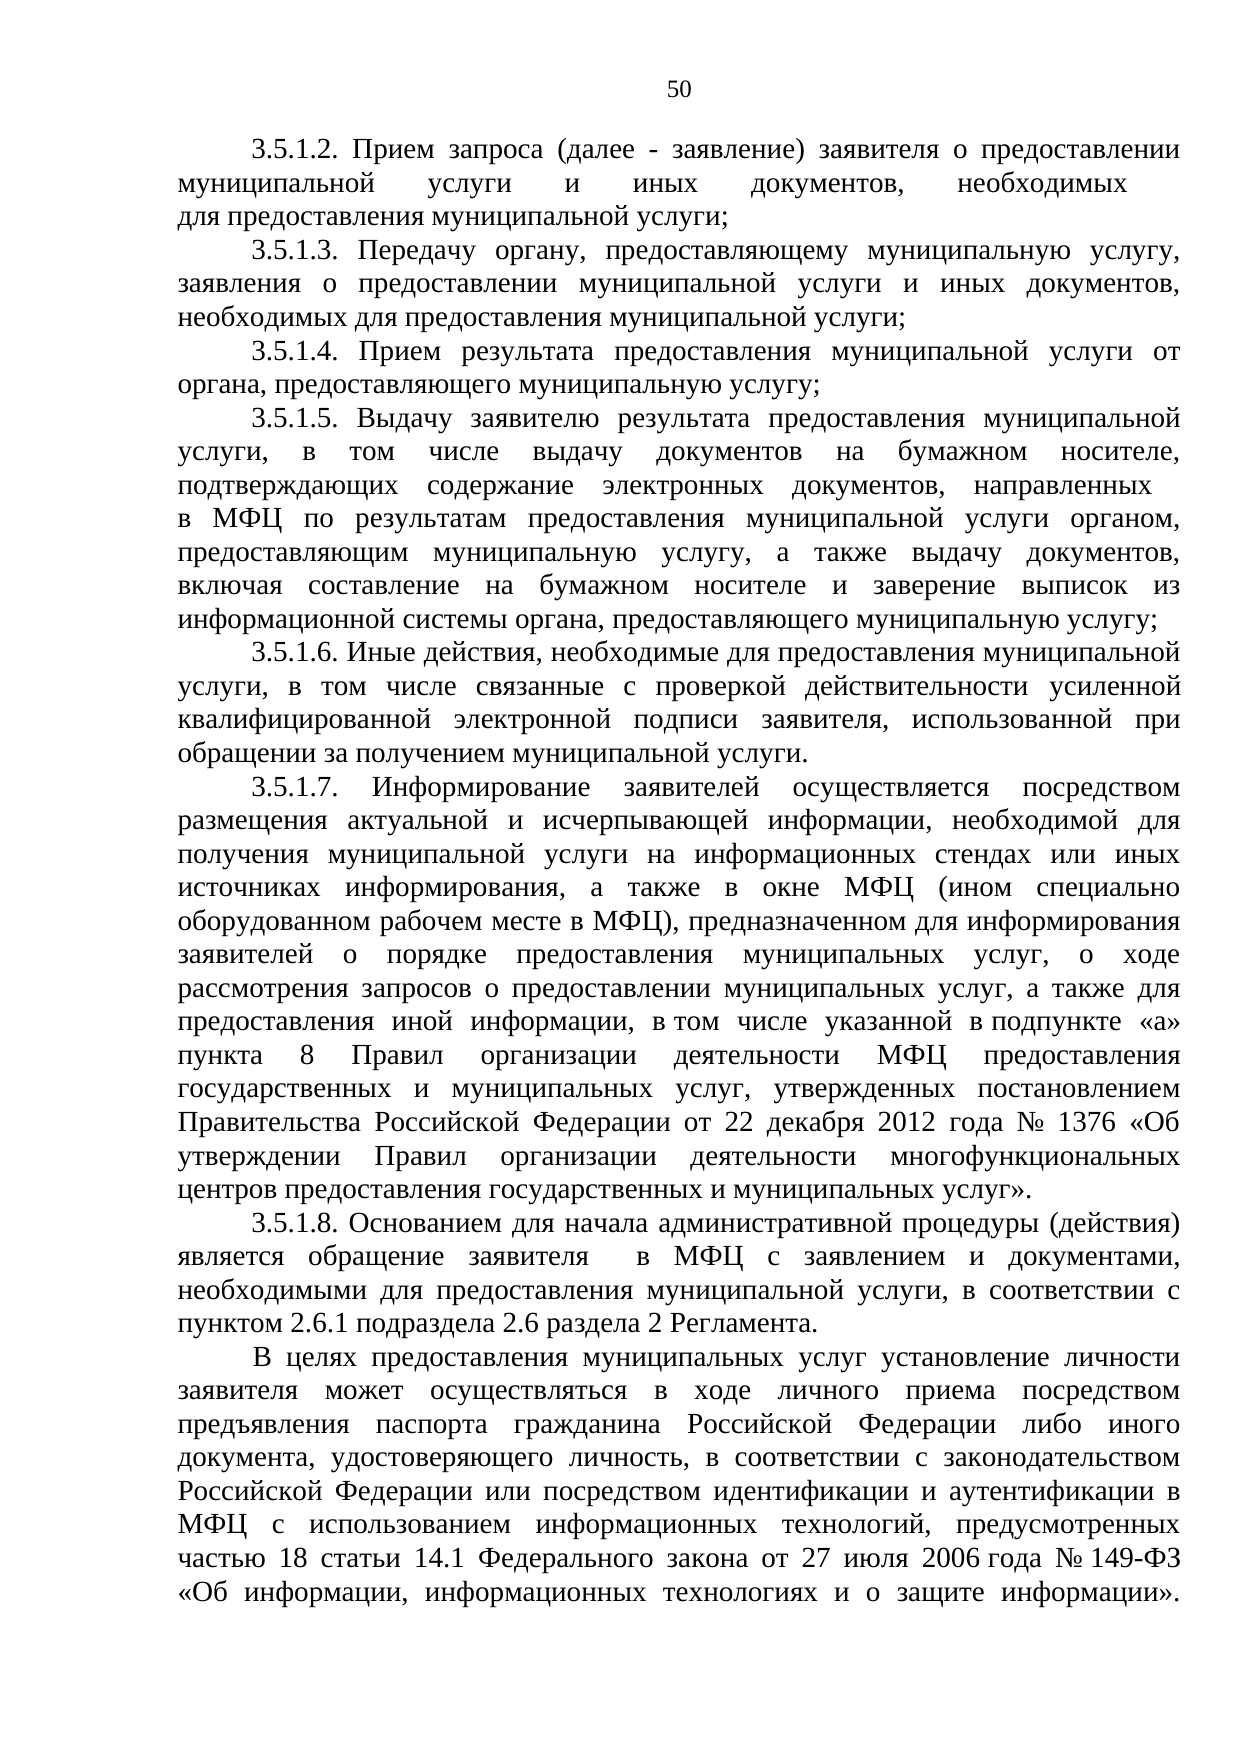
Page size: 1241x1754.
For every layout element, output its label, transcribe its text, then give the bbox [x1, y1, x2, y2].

text 3.5.1.3. Передачу органу, предоставляющему муниципальную услугу, заявления о предоставлении муниципальной услуги и иных документов, необходимых для предоставления муниципальной услуги; [177, 232, 1181, 333]
text 3.5.1.6. Иные действия, необходимые для предоставления муниципальной услуги, в том числе связанные с проверкой действительности усиленной квалифицированной электронной подписи заявителя, использованной при обращении за получением муниципальной услуги. [177, 634, 1181, 769]
text 3.5.1.5. Выдачу заявителю результата предоставления муниципальной услуги, в том числе выдачу документов на бумажном носителе, подтверждающих содержание электронных документов, направленных в МФЦ по результатам предоставления муниципальной услуги органом, предоставляющим муниципальную услугу, а также выдачу документов, включая составление на бумажном носителе и заверение выписок из информационной системы органа, предоставляющего муниципальную услугу; [177, 400, 1181, 634]
text 3.5.1.7. Информирование заявителей осуществляется посредством размещения актуальной и исчерпывающей информации, необходимой для получения муниципальной услуги на информационных стендах или иных источниках информирования, а также в окне МФЦ (ином специально оборудованном рабочем месте в МФЦ), предназначенном для информирования заявителей о порядке предоставления муниципальных услуг, о ходе рассмотрения запросов о предоставлении муниципальных услуг, а также для предоставления иной информации, в том числе указанной в подпункте «а» пункта 8 Правил организации деятельности МФЦ предоставления государственных и муниципальных услуг, утвержденных постановлением Правительства Российской Федерации от 22 декабря 2012 года № 1376 «Об утверждении Правил организации деятельности многофункциональных центров предоставления государственных и муниципальных услуг». [177, 769, 1181, 1205]
text 3.5.1.8. Основанием для начала административной процедуры (действия) является обращение заявителя в МФЦ с заявлением и документами, необходимыми для предоставления муниципальной услуги, в соответствии с пунктом 2.6.1 подраздела 2.6 раздела 2 Регламента. [177, 1205, 1181, 1339]
text 3.5.1.4. Прием результата предоставления муниципальной услуги от органа, предоставляющего муниципальную услугу; [177, 333, 1181, 400]
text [177, 1339, 1181, 1607]
text 3.5.1.2. Прием запроса (далее - заявление) заявителя о предоставлении муниципальной услуги и иных документов, необходимых для предоставления муниципальной услуги; [177, 131, 1181, 232]
